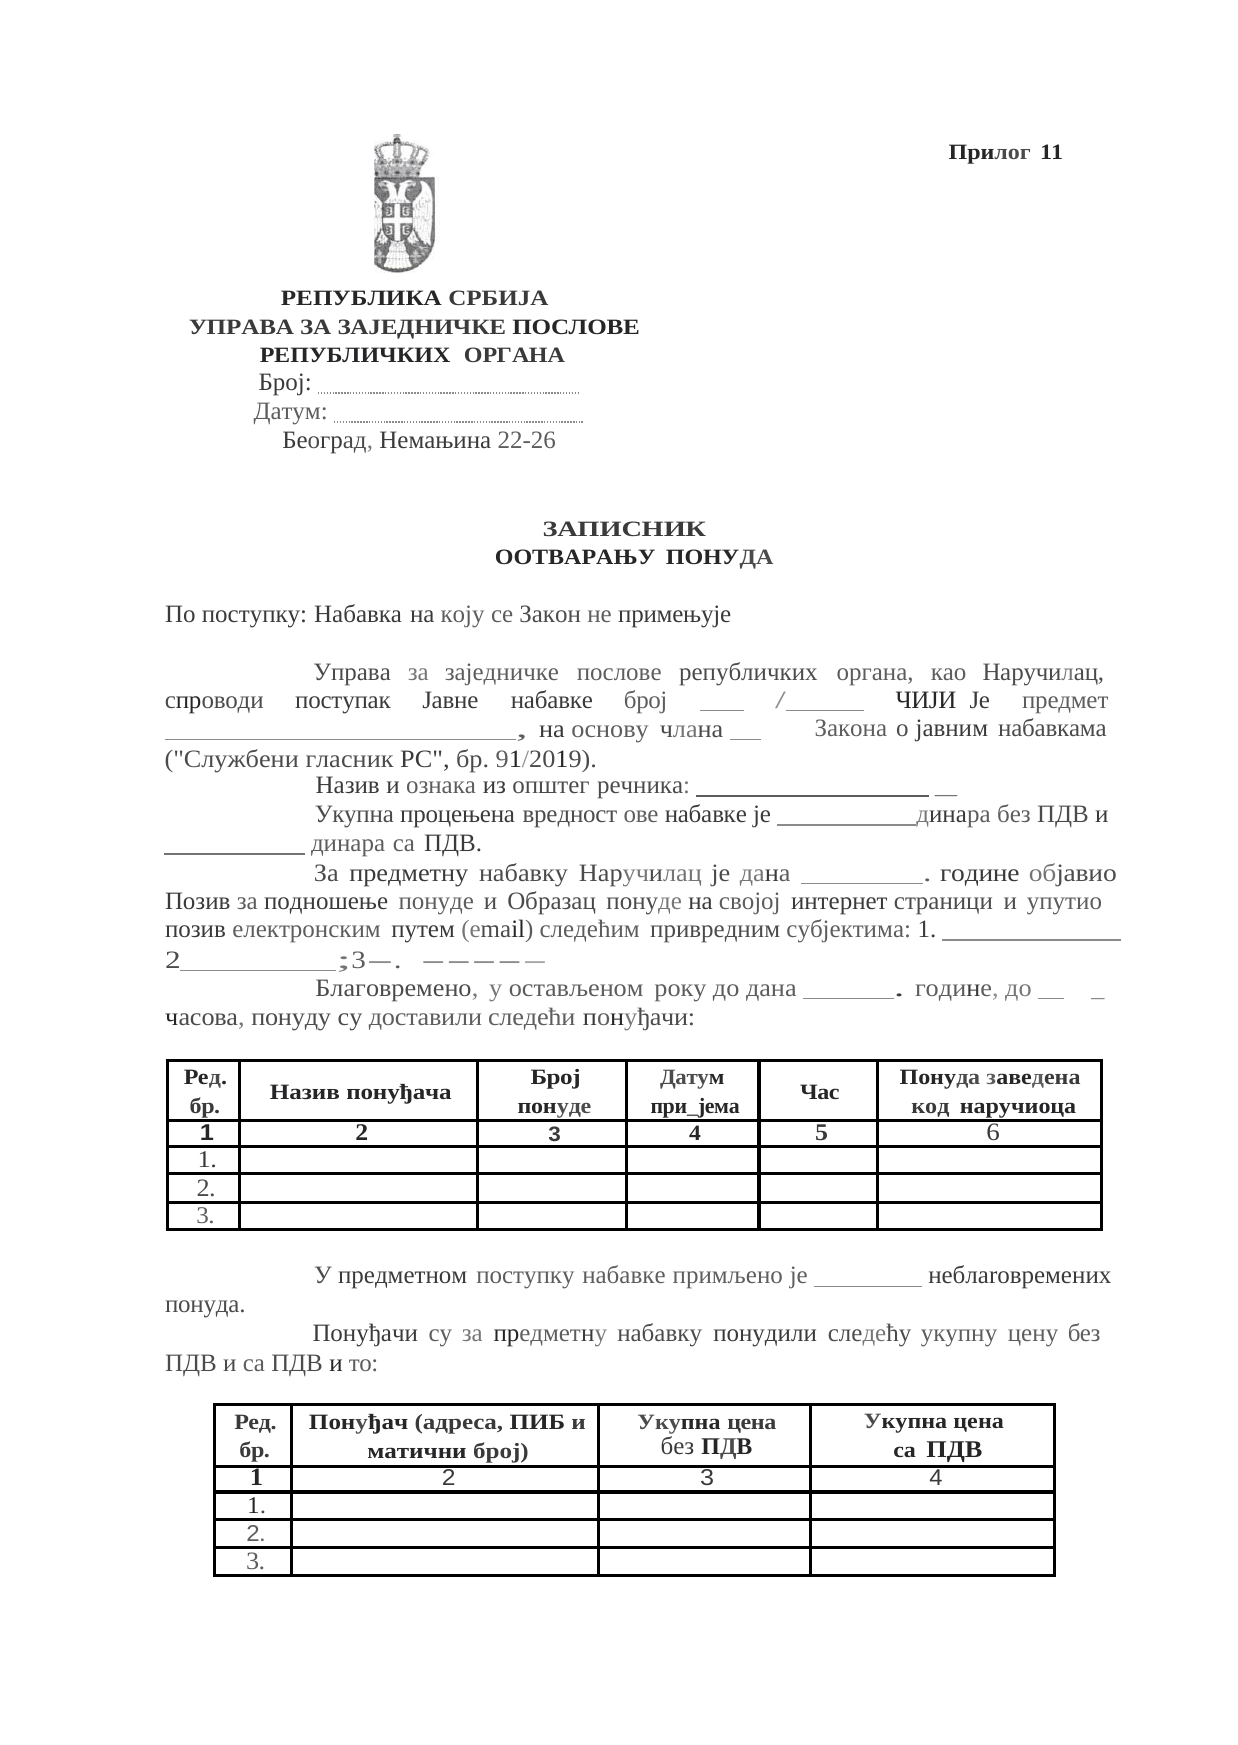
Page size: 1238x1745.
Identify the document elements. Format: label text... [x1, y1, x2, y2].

table_cell 1. [216, 1494, 290, 1518]
table_cell [879, 1148, 1100, 1172]
table_header Датум при_јема [628, 1062, 757, 1119]
table_cell [600, 1521, 809, 1546]
table_cell 6 [879, 1122, 1100, 1145]
text РЕПУБЛИКА СРБИЈА УПРАВА ЗА ЗАЈЕДНИЧКЕ ПОСЛОВЕ [188, 285, 652, 339]
table_cell 4 [628, 1122, 757, 1145]
text спроводи поступак Јавне набавке број / ЧИЈИ Је предмет [164, 686, 1133, 714]
text Назив и ознака из општег речника: _ [315, 773, 1133, 799]
table_cell [812, 1494, 1053, 1518]
table_cell 3 [479, 1122, 625, 1145]
table_cell [761, 1148, 876, 1172]
table_cell [628, 1148, 757, 1172]
table_cell [761, 1204, 876, 1228]
table_cell [479, 1148, 625, 1172]
text , на основу члана ("Службени гласник РС", бр. 91/2019). [164, 714, 761, 773]
text понуда. [165, 1289, 247, 1318]
text Прилог 11 [948, 139, 1133, 164]
text Понуђачи су за предметну набавку понудили следећу укупну цену без [312, 1318, 1133, 1347]
table_cell 2. [216, 1521, 290, 1546]
table_cell [241, 1148, 476, 1172]
table_cell [293, 1549, 597, 1574]
table_cell [479, 1175, 625, 1201]
table_cell [600, 1549, 809, 1574]
table_cell 2 [241, 1122, 476, 1145]
table_header Ред. бр. [169, 1062, 238, 1119]
table_header Укупна цена без ПДВ [600, 1406, 809, 1465]
table_header Ред. бр. [216, 1406, 290, 1465]
table_header Назив понуђача [241, 1062, 476, 1119]
table_cell [628, 1175, 757, 1201]
table_cell 2. [169, 1175, 238, 1201]
table_header Час [761, 1062, 876, 1119]
text Укупна процењена вредност ове набавке је динара без ПДВ и [314, 800, 1133, 829]
table_cell 5 [761, 1122, 876, 1145]
table_cell [879, 1175, 1100, 1201]
table_cell [479, 1204, 625, 1228]
table_cell 1 [169, 1122, 238, 1145]
table_cell [600, 1494, 809, 1518]
table_cell 2 [293, 1468, 597, 1490]
table_cell [879, 1204, 1100, 1228]
table_header Понуђач (адреса, ПИБ и матични број) [293, 1406, 597, 1465]
text ПДВ и са ПДВ и то: [165, 1348, 1133, 1377]
table_cell 1. [169, 1148, 238, 1172]
table_cell 3. [169, 1204, 238, 1228]
table_cell [241, 1204, 476, 1228]
text Закона о јавним набавкама [814, 714, 1133, 742]
table_cell 4 [812, 1468, 1053, 1490]
text Позив за подношење понуде и Образац понуде на својој интернет страници и упутио позив електронским путем (email) следећим привредним субјектима: 1. [165, 887, 1122, 943]
text У предметном поступку набавке примљено је неблаrовремених [314, 1261, 1133, 1289]
text За предметну набавку Наручилац је дана . године објавио [314, 858, 1133, 887]
picture [374, 134, 441, 277]
table_header Број понуде [479, 1062, 625, 1119]
table_cell [761, 1175, 876, 1201]
text Управа за заједничке послове републичких органа, као Наручилац, [313, 657, 1133, 685]
table_cell [293, 1494, 597, 1518]
text 2 ;3-. ----- [165, 946, 1133, 974]
table_cell [241, 1175, 476, 1201]
table_cell 3. [216, 1549, 290, 1574]
table_cell [812, 1549, 1053, 1574]
text динара са ПДВ. [164, 829, 1133, 857]
text РЕПУБЛИЧКИХ ОРГАНА [259, 342, 782, 367]
text Број: Датум: Београд, Немањина 22-26 [253, 367, 584, 454]
text По поступку: Набавка на коју се Закон не примењује [165, 599, 782, 627]
text Благовремено, у остављеном року до дана . године, до _ часова, понуду су доставили следећи понуђачи: [165, 974, 1105, 1030]
table_cell [293, 1521, 597, 1546]
text ЗАПИСНИК ООТВАРАЊУ ПОНУДА [494, 516, 782, 569]
table_cell 1 [216, 1468, 290, 1490]
table_header Укупна цена са ПДВ [812, 1406, 1053, 1465]
table_cell [812, 1521, 1053, 1546]
table_cell 3 [600, 1468, 809, 1490]
table_header Понуда заведена код наручиоца [879, 1062, 1100, 1119]
table_cell [628, 1204, 757, 1228]
